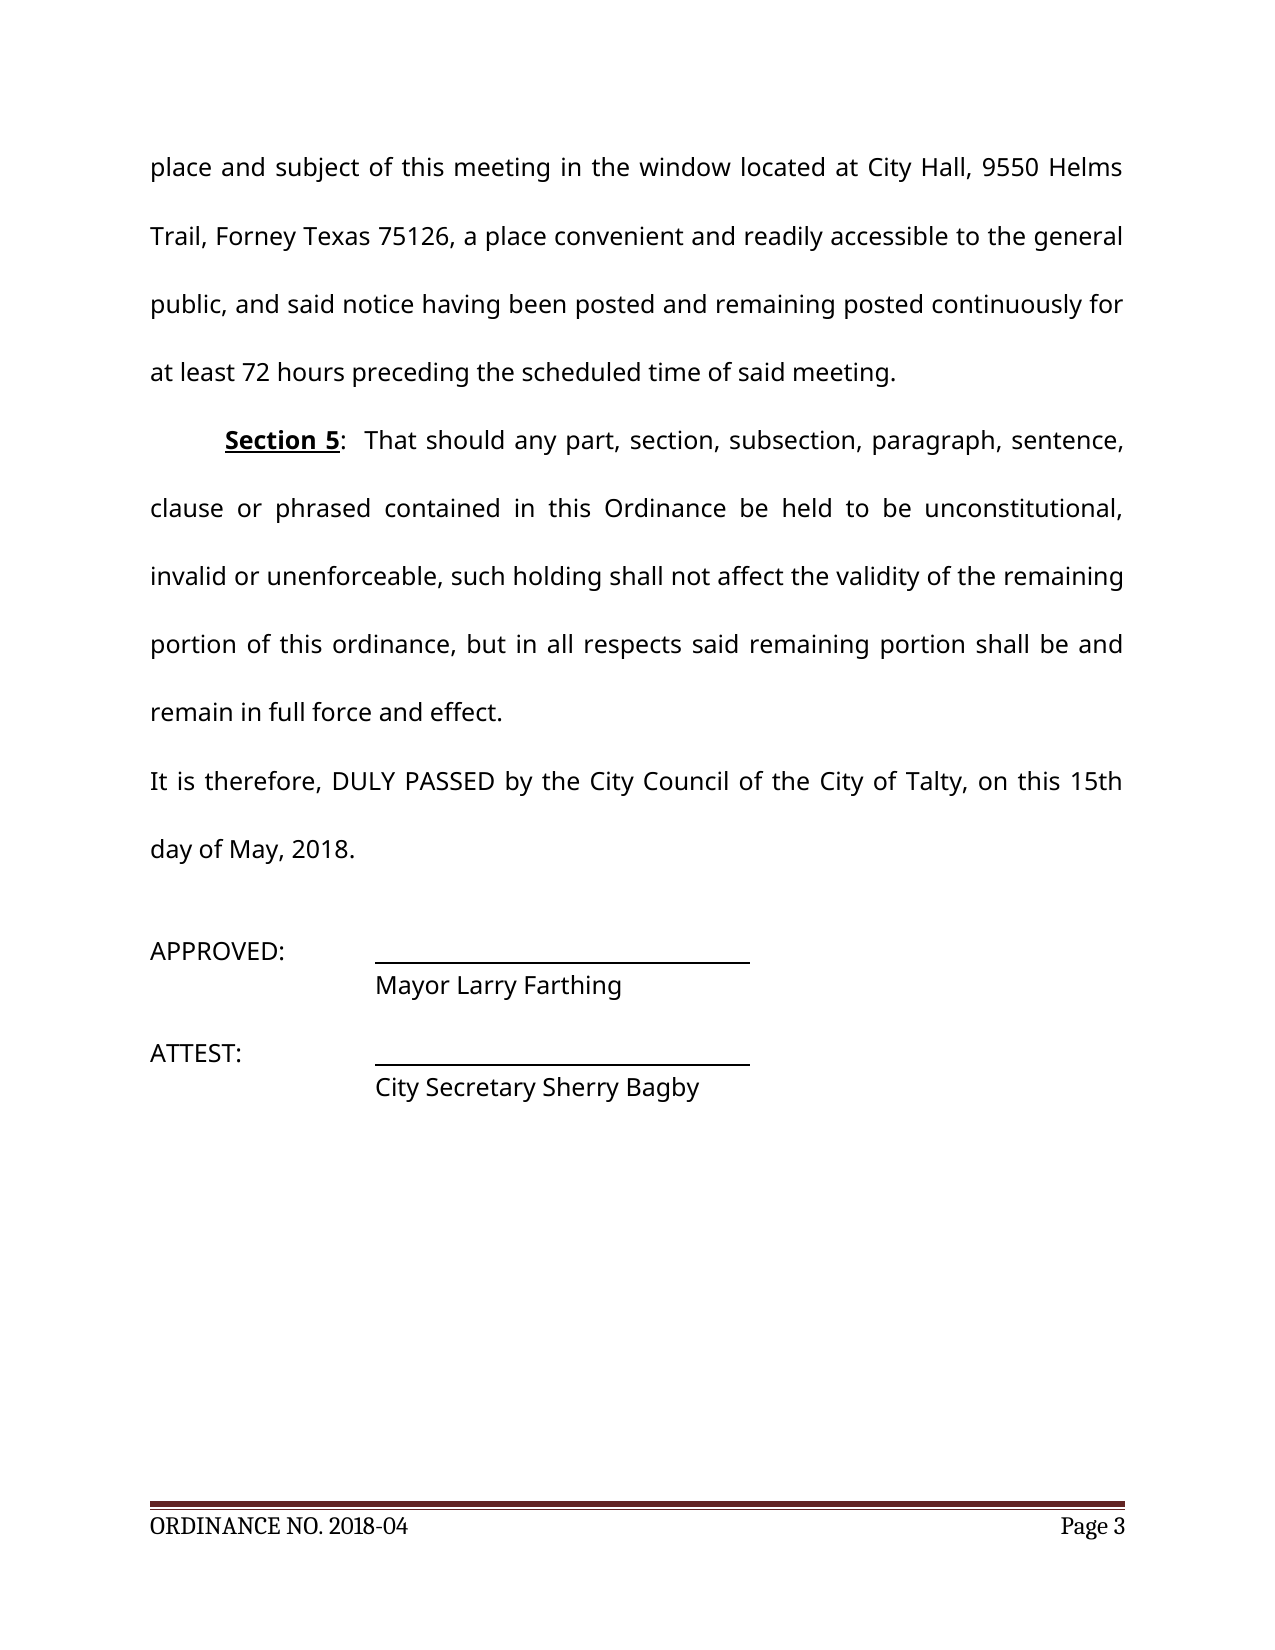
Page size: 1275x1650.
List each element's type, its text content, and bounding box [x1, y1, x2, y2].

text It is therefore, DULY PASSED by the City Council of the City of Talty, on this 15th day of May, 2018. [150, 763, 1125, 865]
text APPROVED: [150, 933, 1125, 967]
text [150, 150, 1125, 388]
text Section 5: That should any part, section, subsection, paragraph, sentence, clause or phrased contained in this Ordinance be held to be unconstitutional, invalid or unenforceable, such holding shall not affect the validity of the remaining portion of this ordinance, but in all respects said remaining portion shall be and remain in full force and effect. [150, 422, 1125, 729]
text City Secretary Sherry Bagby [150, 1070, 1125, 1104]
text ATTEST: [150, 1036, 1125, 1070]
text Mayor Larry Farthing [150, 967, 1125, 1002]
